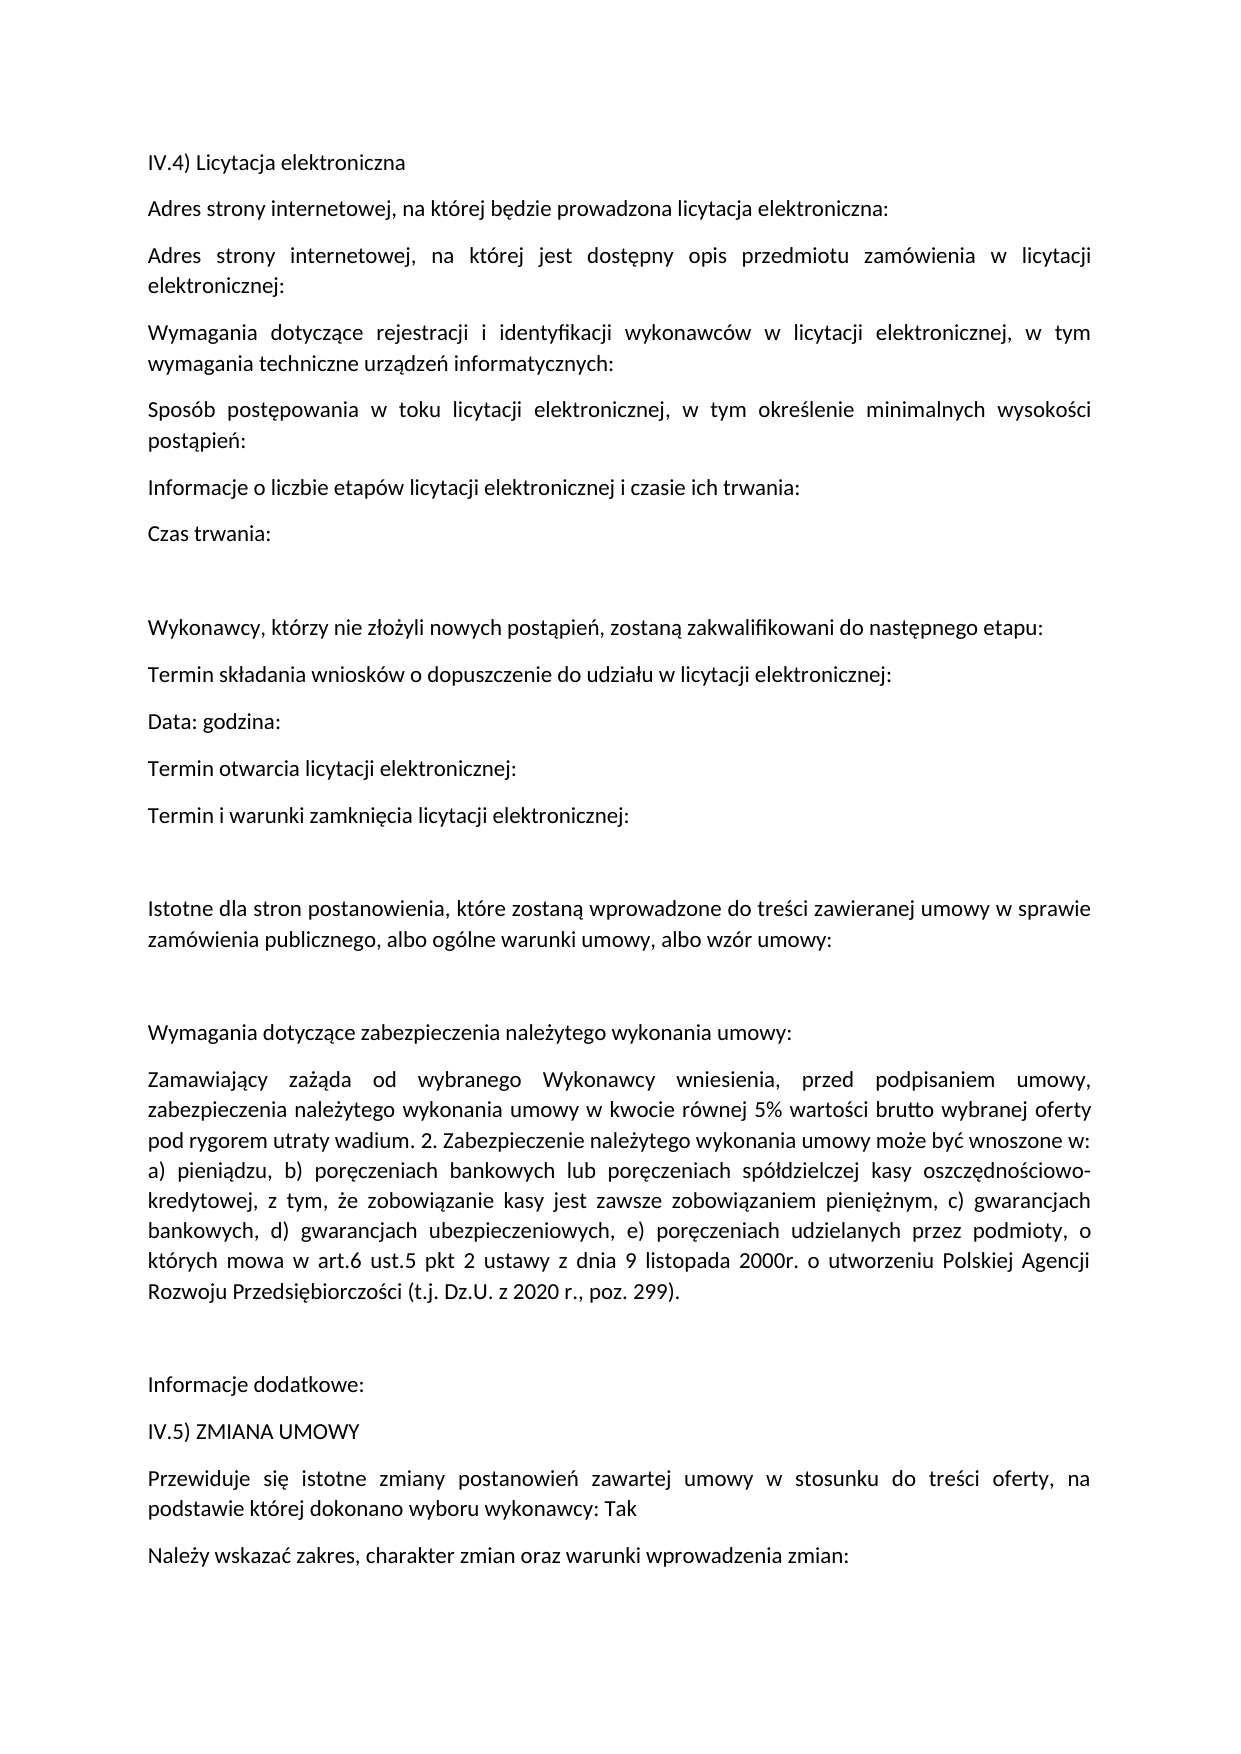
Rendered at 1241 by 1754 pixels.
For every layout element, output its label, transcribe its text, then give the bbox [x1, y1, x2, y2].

text Istotne dla stron postanowienia, które zostaną wprowadzone do treści zawieranej umowy w sprawie zamówienia publicznego, albo ogólne warunki umowy, albo wzór umowy: [148, 894, 1093, 953]
text Termin i warunki zamknięcia licytacji elektronicznej: [148, 801, 1093, 829]
text Należy wskazać zakres, charakter zmian oraz warunki wprowadzenia zmian: [148, 1541, 1093, 1569]
text Termin otwarcia licytacji elektronicznej: [148, 754, 1093, 782]
text Wymagania dotyczące zabezpieczenia należytego wykonania umowy: [148, 1018, 1093, 1046]
text IV.5) ZMIANA UMOWY [148, 1417, 1093, 1445]
text Informacje dodatkowe: [148, 1371, 1093, 1398]
text Wykonawcy, którzy nie złożyli nowych postąpień, zostaną zakwalifikowani do następnego etapu: [148, 613, 1093, 641]
text Czas trwania: [148, 519, 1093, 547]
text Sposób postępowania w toku licytacji elektronicznej, w tym określenie minimalnych wysokości postąpień: [148, 396, 1093, 454]
text Adres strony internetowej, na której jest dostępny opis przedmiotu zamówienia w licytacji elektronicznej: [148, 241, 1093, 299]
text Data: godzina: [148, 707, 1093, 735]
text Adres strony internetowej, na której będzie prowadzona licytacja elektroniczna: [148, 194, 1093, 222]
text Zamawiający zażąda od wybranego Wykonawcy wniesienia, przed podpisaniem umowy, zabezpieczenia należytego wykonania umowy w kwocie równej 5% wartości brutto wybranej oferty pod rygorem utraty wadium. 2. Zabezpieczenie należytego wykonania umowy może być wnoszone w: a) pieniądzu, b) poręczeniach bankowych lub poręczeniach spółdzielczej kasy oszczędnościowo-kredytowej, z tym, że zobowiązanie kasy jest zawsze zobowiązaniem pieniężnym, c) gwarancjach bankowych, d) gwarancjach ubezpieczeniowych, e) poręczeniach udzielanych przez podmioty, o których mowa w art.6 ust.5 pkt 2 ustawy z dnia 9 listopada 2000r. o utworzeniu Polskiej Agencji Rozwoju Przedsiębiorczości (t.j. Dz.U. z 2020 r., poz. 299). [148, 1065, 1093, 1305]
text Informacje o liczbie etapów licytacji elektronicznej i czasie ich trwania: [148, 473, 1093, 501]
text Wymagania dotyczące rejestracji i identyfikacji wykonawców w licytacji elektronicznej, w tym wymagania techniczne urządzeń informatycznych: [148, 318, 1093, 377]
text IV.4) Licytacja elektroniczna [148, 148, 1093, 176]
text Przewiduje się istotne zmiany postanowień zawartej umowy w stosunku do treści oferty, na podstawie której dokonano wyboru wykonawcy: Tak [148, 1464, 1093, 1522]
text Termin składania wniosków o dopuszczenie do udziału w licytacji elektronicznej: [148, 660, 1093, 688]
